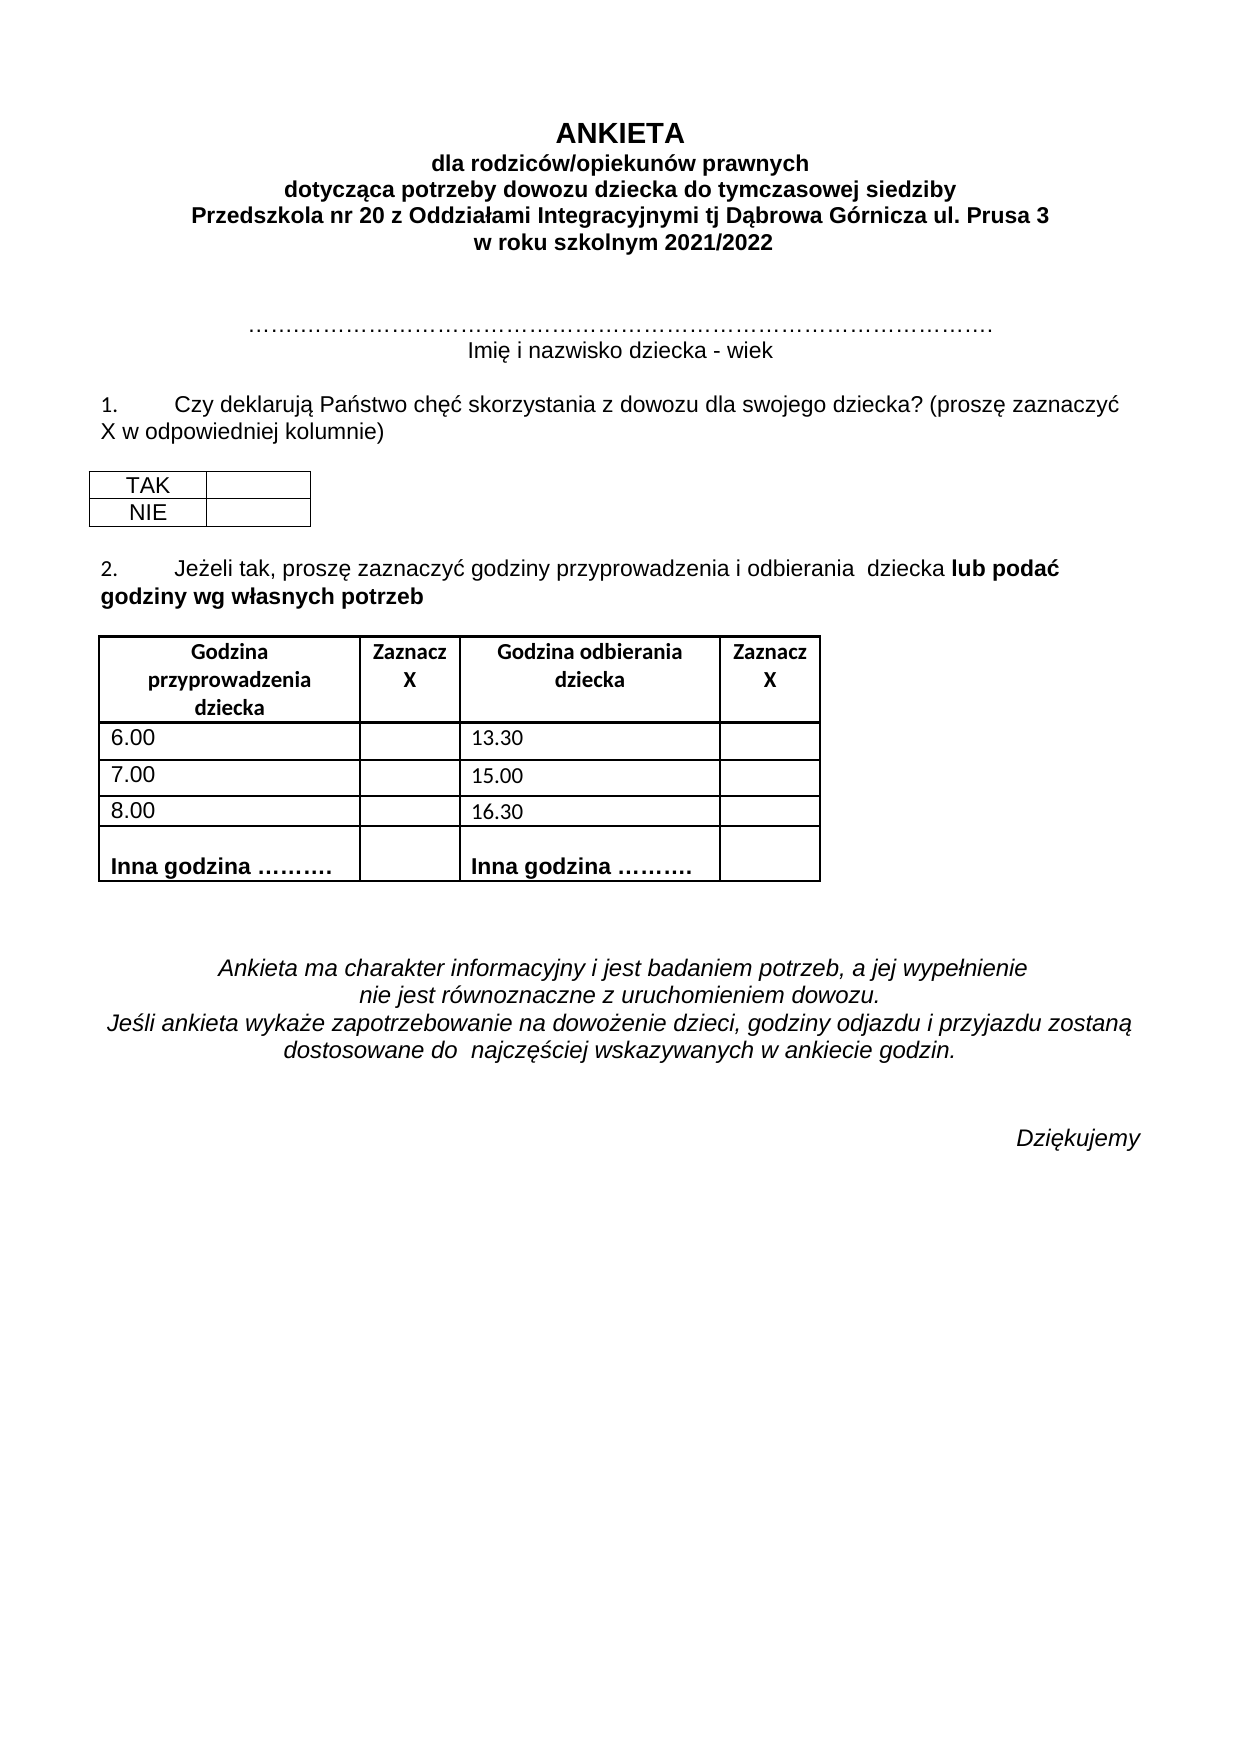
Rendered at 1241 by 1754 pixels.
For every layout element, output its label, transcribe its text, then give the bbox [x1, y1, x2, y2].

table_cell [721, 761, 819, 795]
text Przedszkola nr 20 z Oddziałami Integracyjnymi tj Dąbrowa Górnicza ul. Prusa 3 [100, 202, 1140, 228]
table_cell [721, 827, 819, 879]
table_cell [207, 499, 310, 526]
text Jeśli ankieta wykaże zapotrzebowanie na dowożenie dzieci, godziny odjazdu i przyjazdu zostaną dostosowane do najczęściej wskazywanych w ankiecie godzin. [100, 1009, 1140, 1064]
table_cell 7.00 [100, 761, 359, 795]
list Jeżeli tak, proszę zaznaczyć godziny przyprowadzenia i odbierania dziecka lub podać godziny wg własnych potrzeb [100, 554, 1140, 609]
text dotycząca potrzeby dowozu dziecka do tymczasowej siedziby [100, 176, 1140, 202]
table_cell [361, 724, 459, 759]
table_header Godzina odbierania dziecka [461, 638, 719, 721]
text Imię i nazwisko dziecka - wiek [100, 337, 1140, 364]
table_cell 13.30 [461, 724, 719, 759]
text Ankieta ma charakter informacyjny i jest badaniem potrzeb, a jej wypełnienie [100, 953, 1140, 981]
list Czy deklarują Państwo chęć skorzystania z dowozu dla swojego dziecka? (proszę zaznaczyć X w odpowiedniej kolumnie) [100, 390, 1140, 444]
text Dziękujemy [100, 1124, 1140, 1152]
table_cell [361, 827, 459, 879]
text ANKIETA [100, 116, 1140, 149]
table_header Zaznacz X [721, 638, 819, 721]
table_header [207, 472, 310, 498]
table_cell 6.00 [100, 724, 359, 759]
table_cell 15.00 [461, 761, 719, 795]
text nie jest równoznaczne z uruchomieniem dowozu. [100, 981, 1140, 1009]
table_cell 16.30 [461, 797, 719, 825]
text w roku szkolnym 2021/2022 [100, 228, 1140, 255]
table_header Zaznacz X [361, 638, 459, 721]
table_cell Inna godzina ………. [100, 827, 359, 879]
text …….………………………………………………………………………………. [100, 311, 1140, 337]
text dla rodziców/opiekunów prawnych [100, 149, 1140, 176]
table_header TAK [90, 472, 206, 498]
table_cell Inna godzina ………. [461, 827, 719, 879]
table_cell NIE [90, 499, 206, 526]
table_cell [361, 761, 459, 795]
table_cell [721, 797, 819, 825]
table_cell [721, 724, 819, 759]
table_cell 8.00 [100, 797, 359, 825]
table_header Godzina przyprowadzenia dziecka [100, 638, 359, 721]
table_cell [361, 797, 459, 825]
